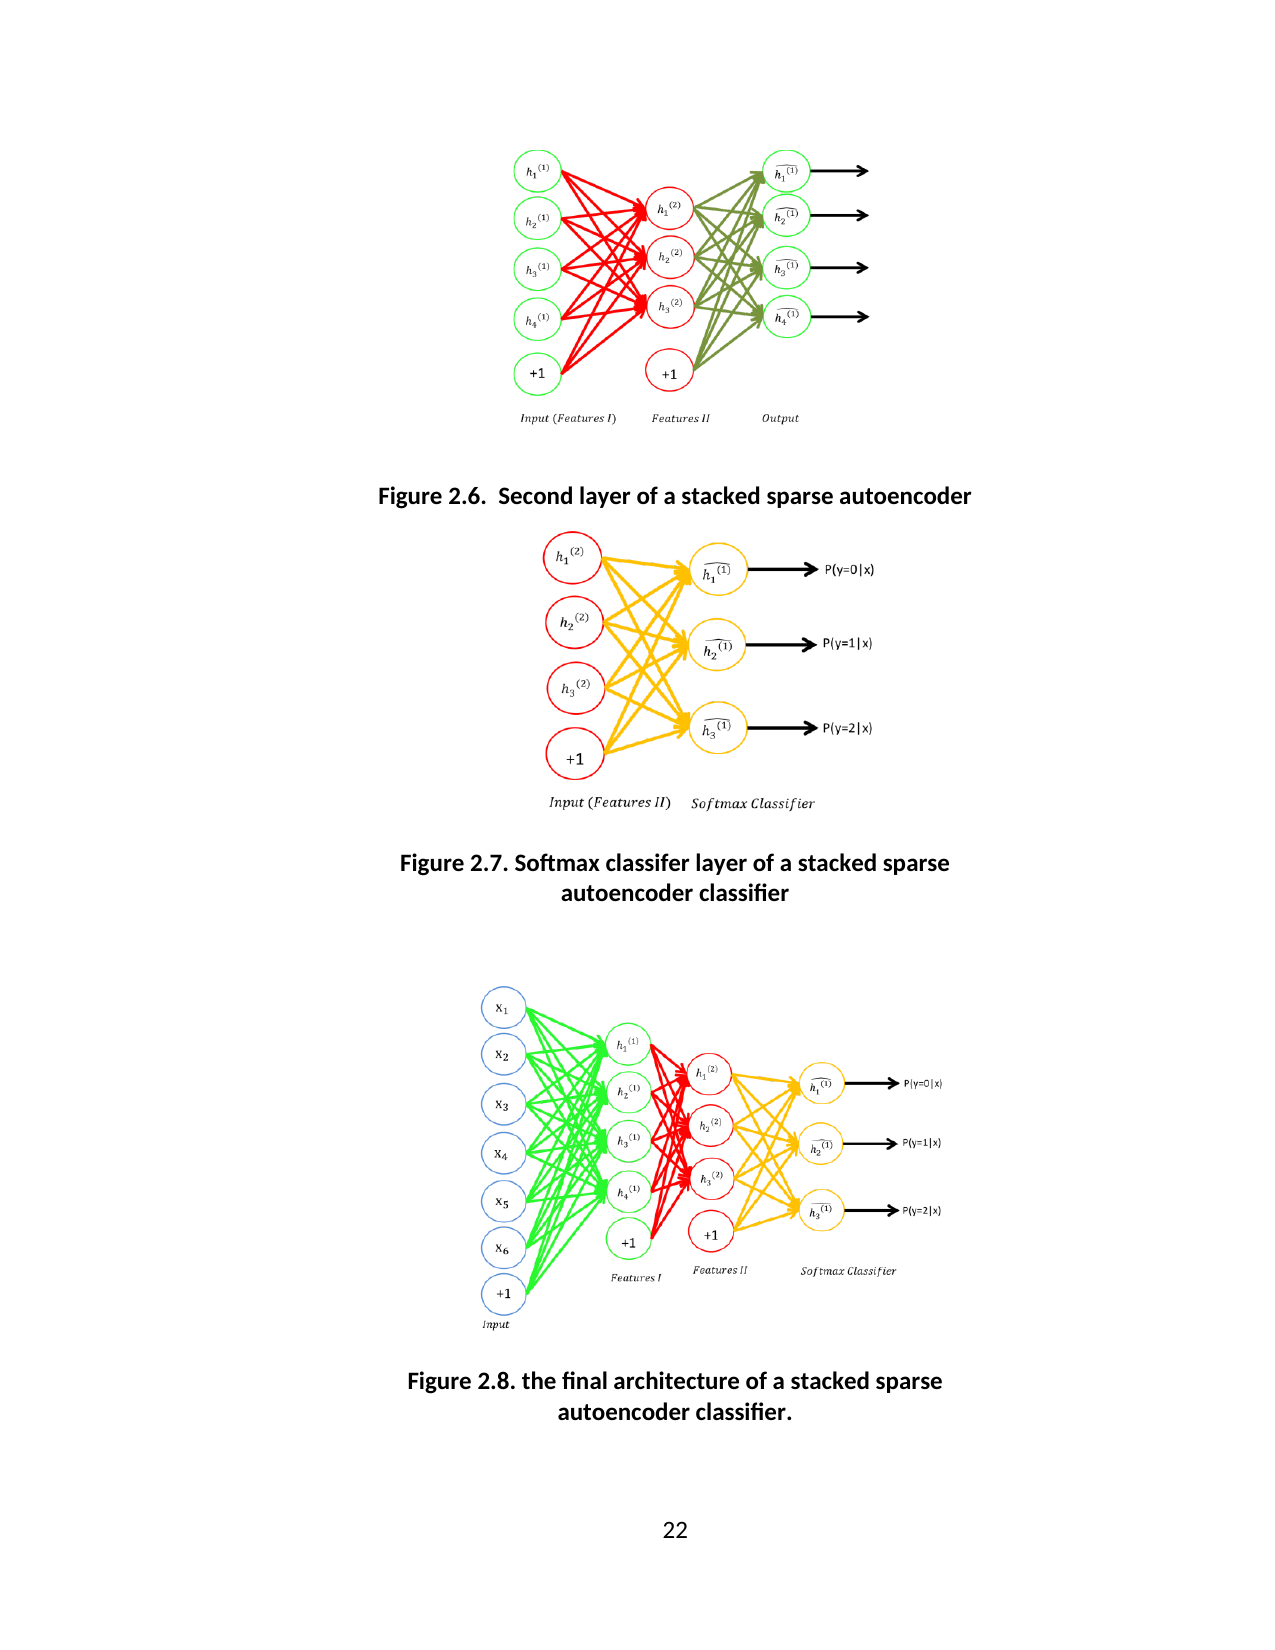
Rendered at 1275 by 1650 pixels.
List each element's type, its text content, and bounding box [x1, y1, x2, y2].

picture [476, 986, 949, 1335]
text Figure 2.6. Second layer of a stacked sparse autoencoder [375, 481, 975, 511]
text Figure 2.7. Softmax classifer layer of a stacked sparse autoencoder classifier [375, 847, 975, 908]
picture [513, 150, 882, 450]
text Figure 2.8. the final architecture of a stacked sparse autoencoder classifier. [375, 1365, 975, 1426]
picture [542, 531, 883, 817]
